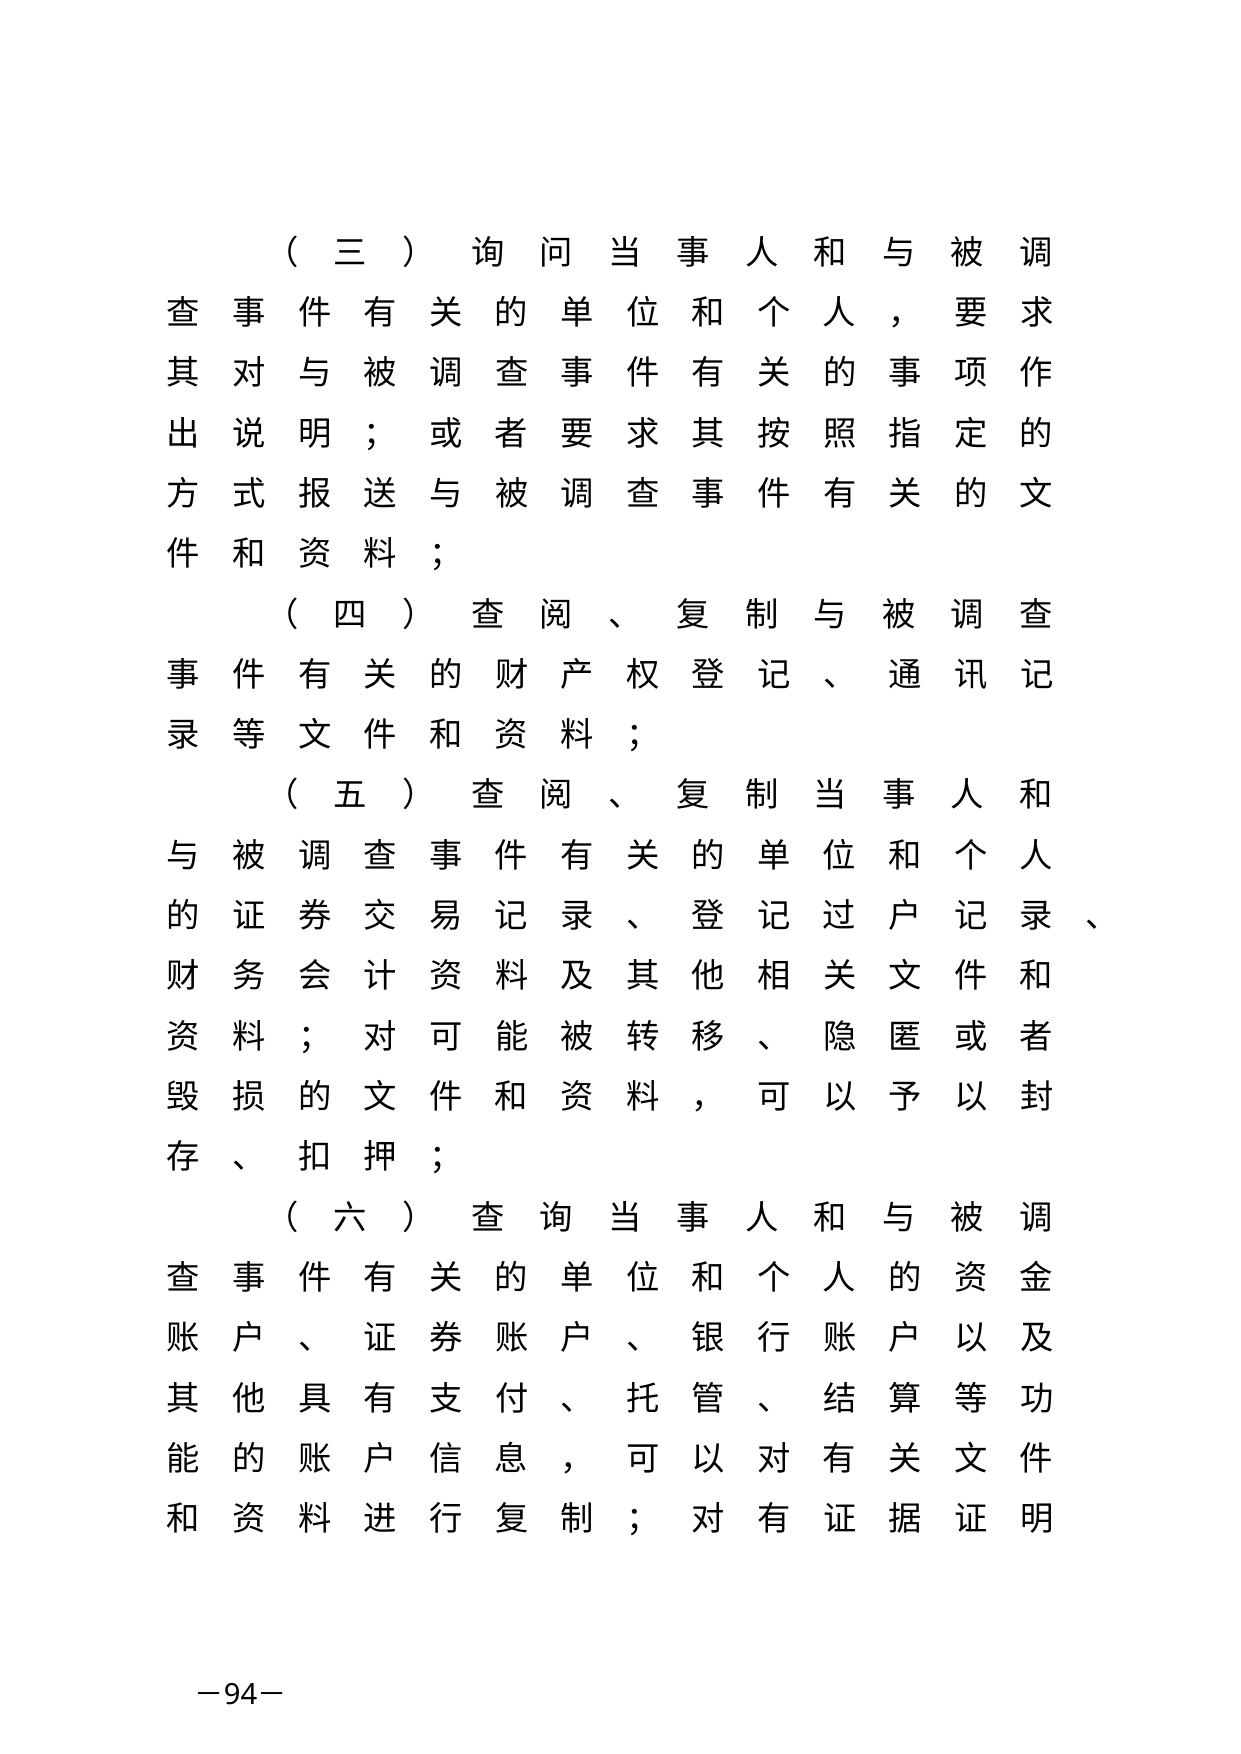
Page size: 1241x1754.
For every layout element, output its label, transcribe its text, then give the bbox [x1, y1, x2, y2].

text （四）查阅、复制与被调查事件有关的财产权登记、通讯记录等文件和资料； [167, 581, 1085, 762]
text （三）询问当事人和与被调查事件有关的单位和个人，要求其对与被调查事件有关的事项作出说明；或者要求其按照指定的方式报送与被调查事件有关的文件和资料； [167, 219, 1085, 581]
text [167, 1184, 1085, 1546]
text （五）查阅、复制当事人和与被调查事件有关的单位和个人的证券交易记录、登记过户记录、财务会计资料及其他相关文件和资料；对可能被转移、隐匿或者毁损的文件和资料，可以予以封存、扣押； [167, 762, 1085, 1184]
